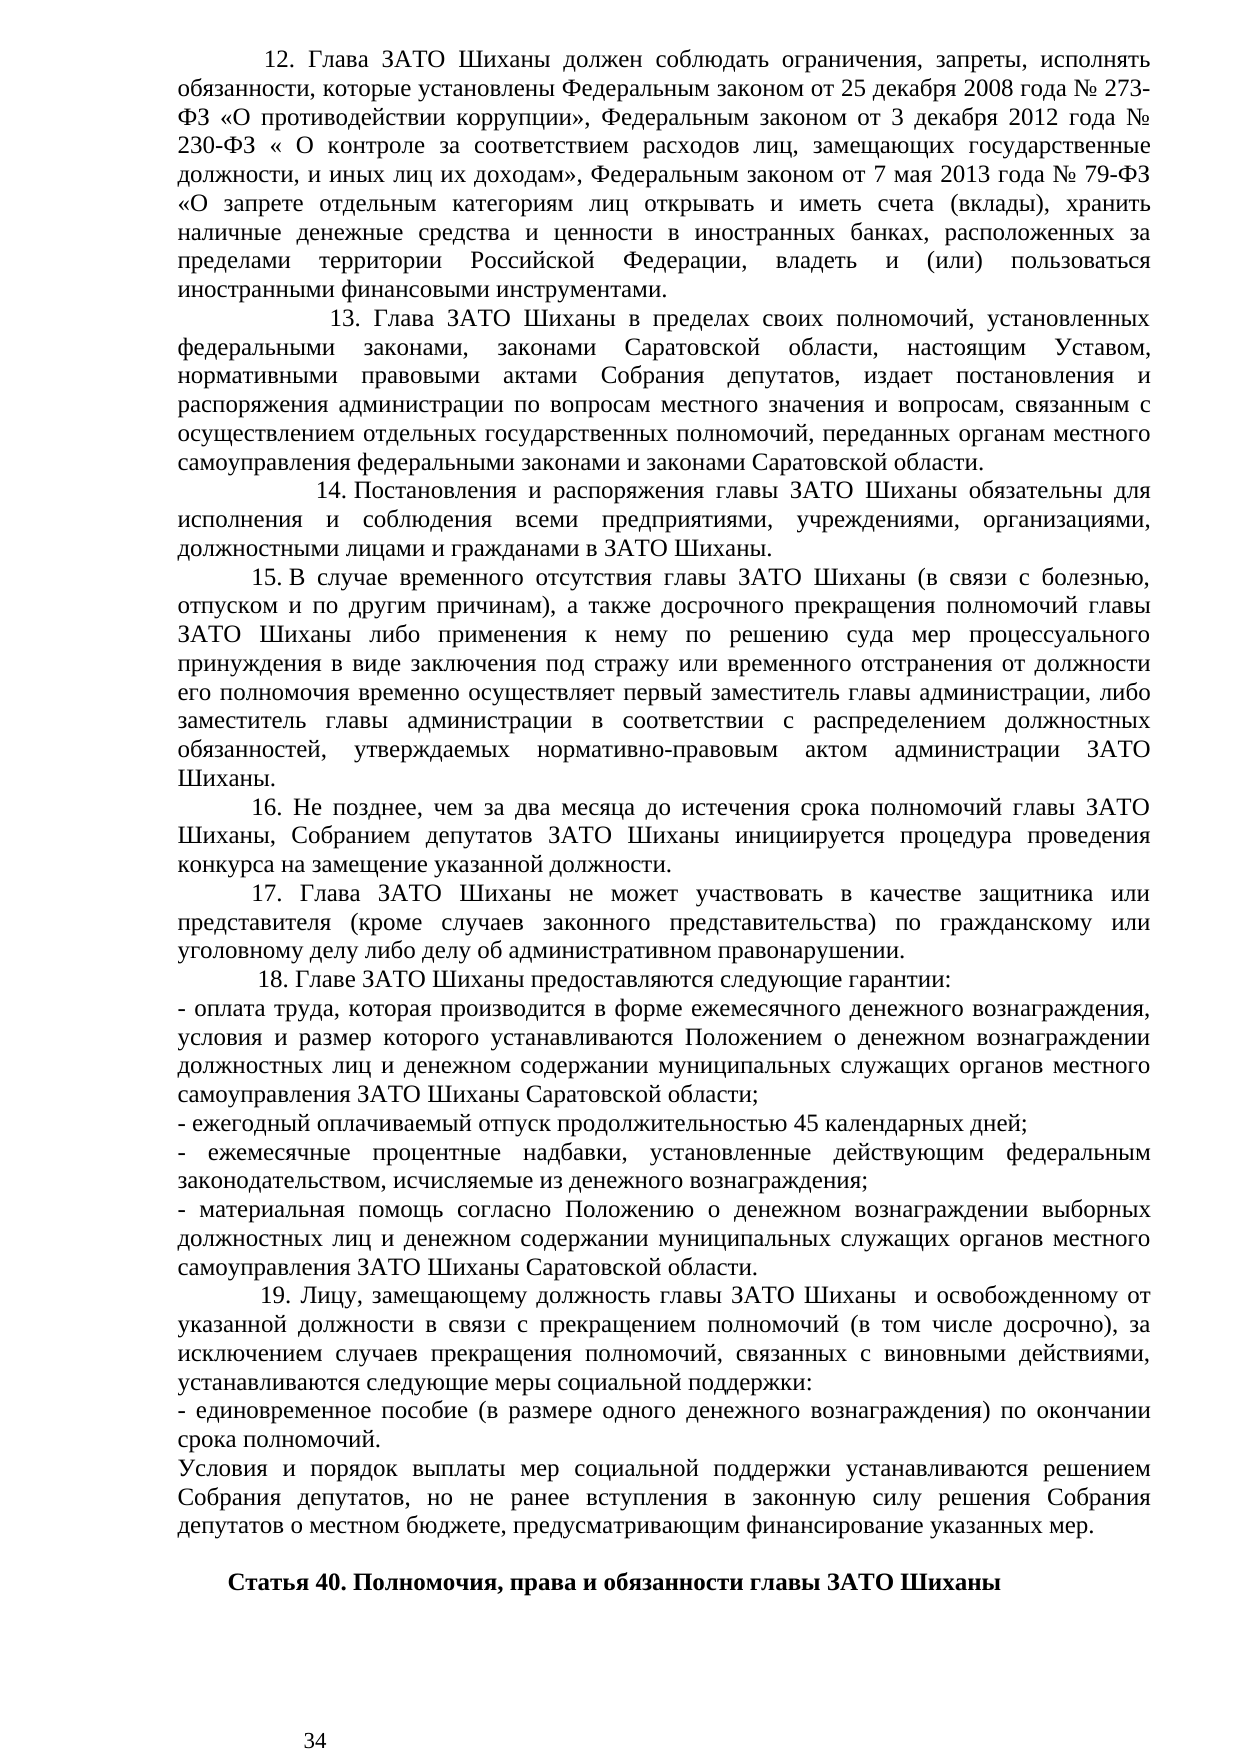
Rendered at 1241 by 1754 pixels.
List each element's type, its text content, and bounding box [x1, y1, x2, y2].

text - оплата труда, которая производится в форме ежемесячного денежного вознаграждения, условия и размер которого устанавливаются Положением о денежном вознаграждении должностных лиц и денежном содержании муниципальных служащих органов местного самоуправления ЗАТО Шиханы Саратовской области; [177, 993, 1152, 1108]
text Условия и порядок выплаты мер социальной поддержки устанавливаются решением Собрания депутатов, но не ранее вступления в законную силу решения Собрания депутатов о местном бюджете, предусматривающим финансирование указанных мер. [177, 1453, 1152, 1539]
text - материальная помощь согласно Положению о денежном вознаграждении выборных должностных лиц и денежном содержании муниципальных служащих органов местного самоуправления ЗАТО Шиханы Саратовской области. [177, 1194, 1152, 1281]
text 14. Постановления и распоряжения главы ЗАТО Шиханы обязательны для исполнения и соблюдения всеми предприятиями, учреждениями, организациями, должностными лицами и гражданами в ЗАТО Шиханы. [177, 476, 1152, 562]
text - ежегодный оплачиваемый отпуск продолжительностью 45 календарных дней; [177, 1108, 1152, 1137]
text 15. В случае временного отсутствия главы ЗАТО Шиханы (в связи с болезнью, отпуском и по другим причинам), а также досрочного прекращения полномочий главы ЗАТО Шиханы либо применения к нему по решению суда мер процессуального принуждения в виде заключения под стражу или временного отстранения от должности его полномочия временно осуществляет первый заместитель главы администрации, либо заместитель главы администрации в соответствии с распределением должностных обязанностей, утверждаемых нормативно-правовым актом администрации ЗАТО Шиханы. [177, 562, 1152, 792]
text 19. Лицу, замещающему должность главы ЗАТО Шиханы и освобожденному от указанной должности в связи с прекращением полномочий (в том числе досрочно), за исключением случаев прекращения полномочий, связанных с виновными действиями, устанавливаются следующие меры социальной поддержки: [177, 1281, 1152, 1396]
text - единовременное пособие (в размере одного денежного вознаграждения) по окончании срока полномочий. [177, 1396, 1152, 1453]
text - ежемесячные процентные надбавки, установленные действующим федеральным законодательством, исчисляемые из денежного вознаграждения; [177, 1137, 1152, 1194]
text 16. Не позднее, чем за два месяца до истечения срока полномочий главы ЗАТО Шиханы, Собранием депутатов ЗАТО Шиханы инициируется процедура проведения конкурса на замещение указанной должности. [177, 792, 1152, 878]
text 17. Глава ЗАТО Шиханы не может участвовать в качестве защитника или представителя (кроме случаев законного представительства) по гражданскому или уголовному делу либо делу об административном правонарушении. [177, 878, 1152, 964]
text Статья 40. Полномочия, права и обязанности главы ЗАТО Шиханы [177, 1567, 1152, 1596]
text 13. Глава ЗАТО Шиханы в пределах своих полномочий, установленных федеральными законами, законами Саратовской области, настоящим Уставом, нормативными правовыми актами Собрания депутатов, издает постановления и распоряжения администрации по вопросам местного значения и вопросам, связанным с осуществлением отдельных государственных полномочий, переданных органам местного самоуправления федеральными законами и законами Саратовской области. [177, 303, 1152, 476]
text 18. Главе ЗАТО Шиханы предоставляются следующие гарантии: [177, 964, 1152, 993]
text 12. Глава ЗАТО Шиханы должен соблюдать ограничения, запреты, исполнять обязанности, которые установлены Федеральным законом от 25 декабря 2008 года № 273-ФЗ «О противодействии коррупции», Федеральным законом от 3 декабря 2012 года № 230-ФЗ « О контроле за соответствием расходов лиц, замещающих государственные должности, и иных лиц их доходам», Федеральным законом от 7 мая 2013 года № 79-ФЗ «О запрете отдельным категориям лиц открывать и иметь счета (вклады), хранить наличные денежные средства и ценности в иностранных банках, расположенных за пределами территории Российской Федерации, владеть и (или) пользоваться иностранными финансовыми инструментами. [177, 44, 1152, 303]
